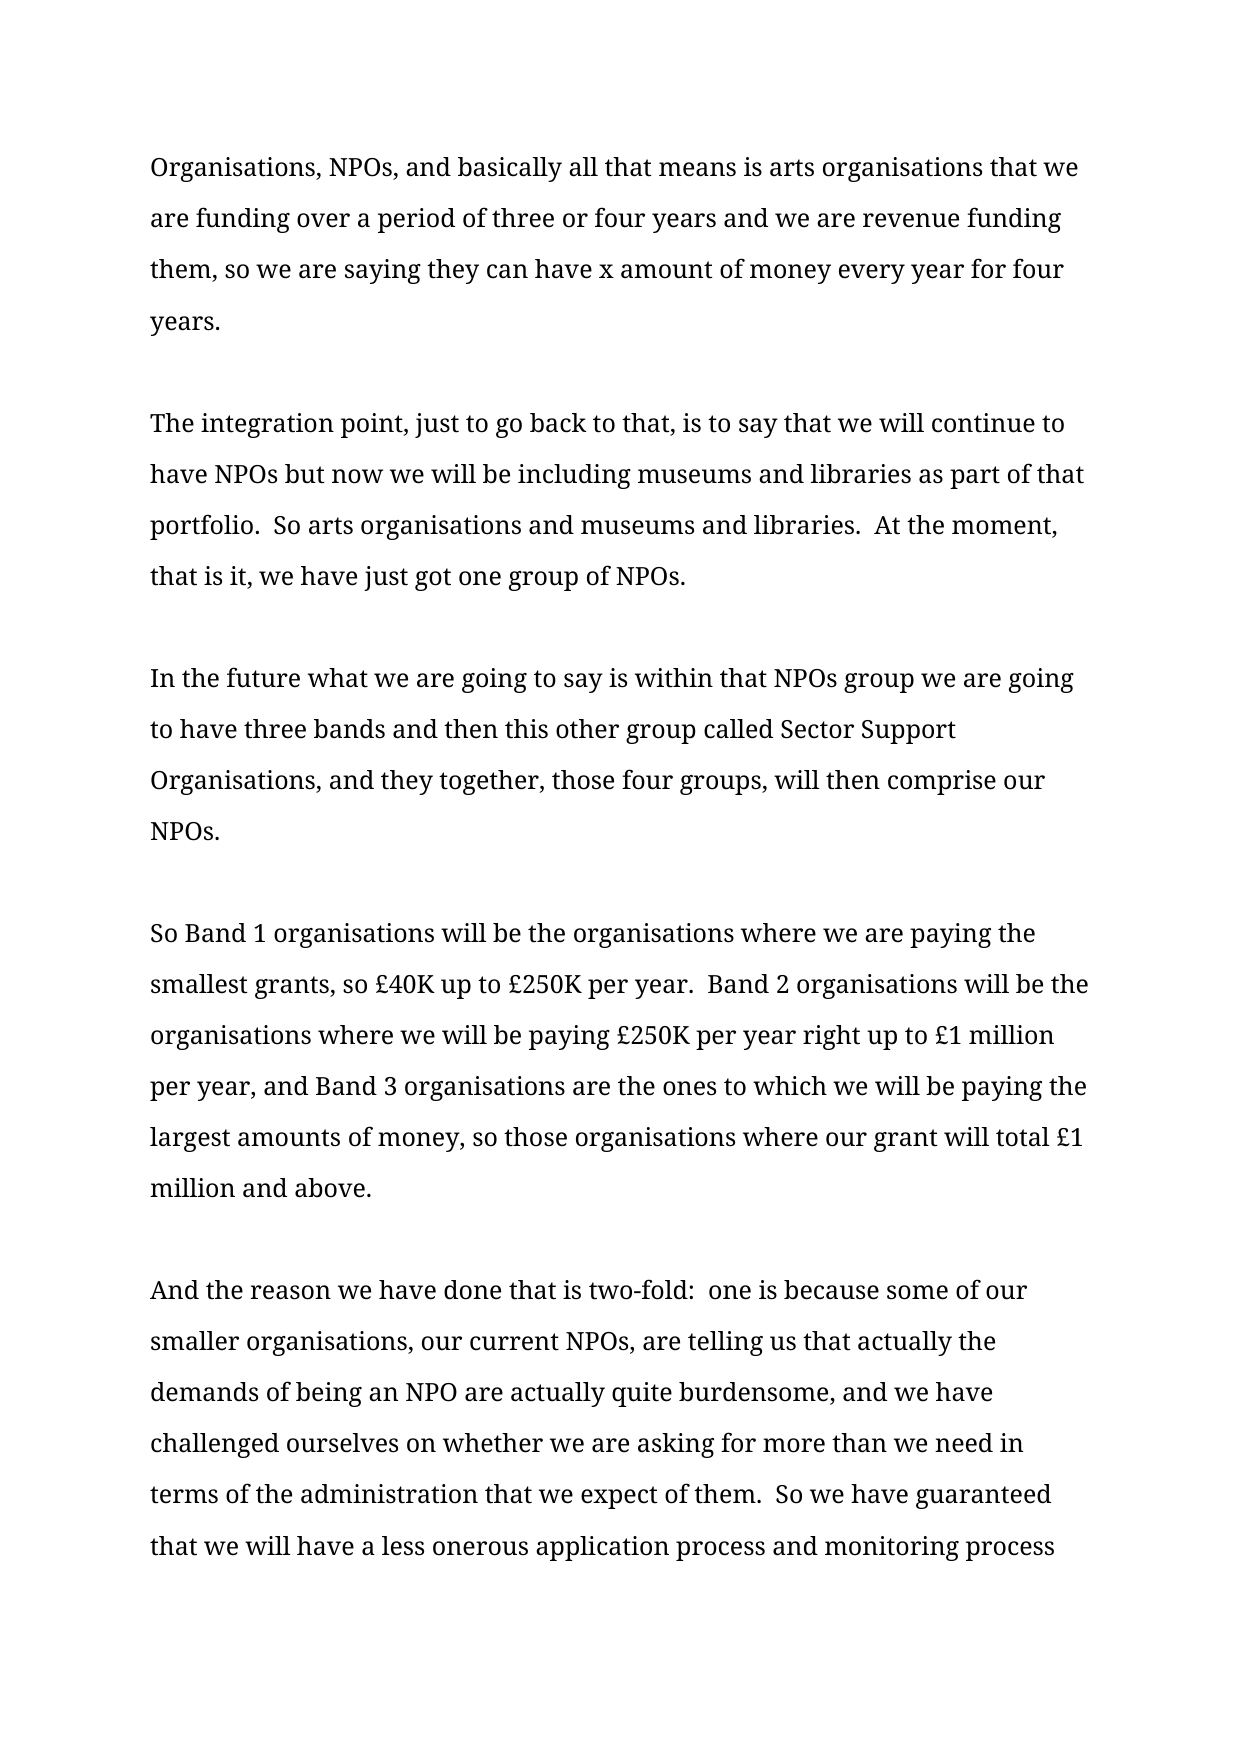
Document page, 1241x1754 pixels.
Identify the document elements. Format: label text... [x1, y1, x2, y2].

text The integration point, just to go back to that, is to say that we will continue to have NPOs but now we will be including museums and libraries as part of that portfolio. So arts organisations and museums and libraries. At the moment, that is it, we have just got one group of NPOs. [150, 405, 1090, 592]
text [150, 1273, 1090, 1562]
text So Band 1 organisations will be the organisations where we are paying the smallest grants, so £40K up to £250K per year. Band 2 organisations will be the organisations where we will be paying £250K per year right up to £1 million per year, and Band 3 organisations are the ones to which we will be paying the largest amounts of money, so those organisations where our grant will total £1 million and above. [150, 916, 1090, 1205]
text In the future what we are going to say is within that NPOs group we are going to have three bands and then this other group called Sector Support Organisations, and they together, those four groups, will then comprise our NPOs. [150, 660, 1090, 848]
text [150, 150, 1090, 337]
